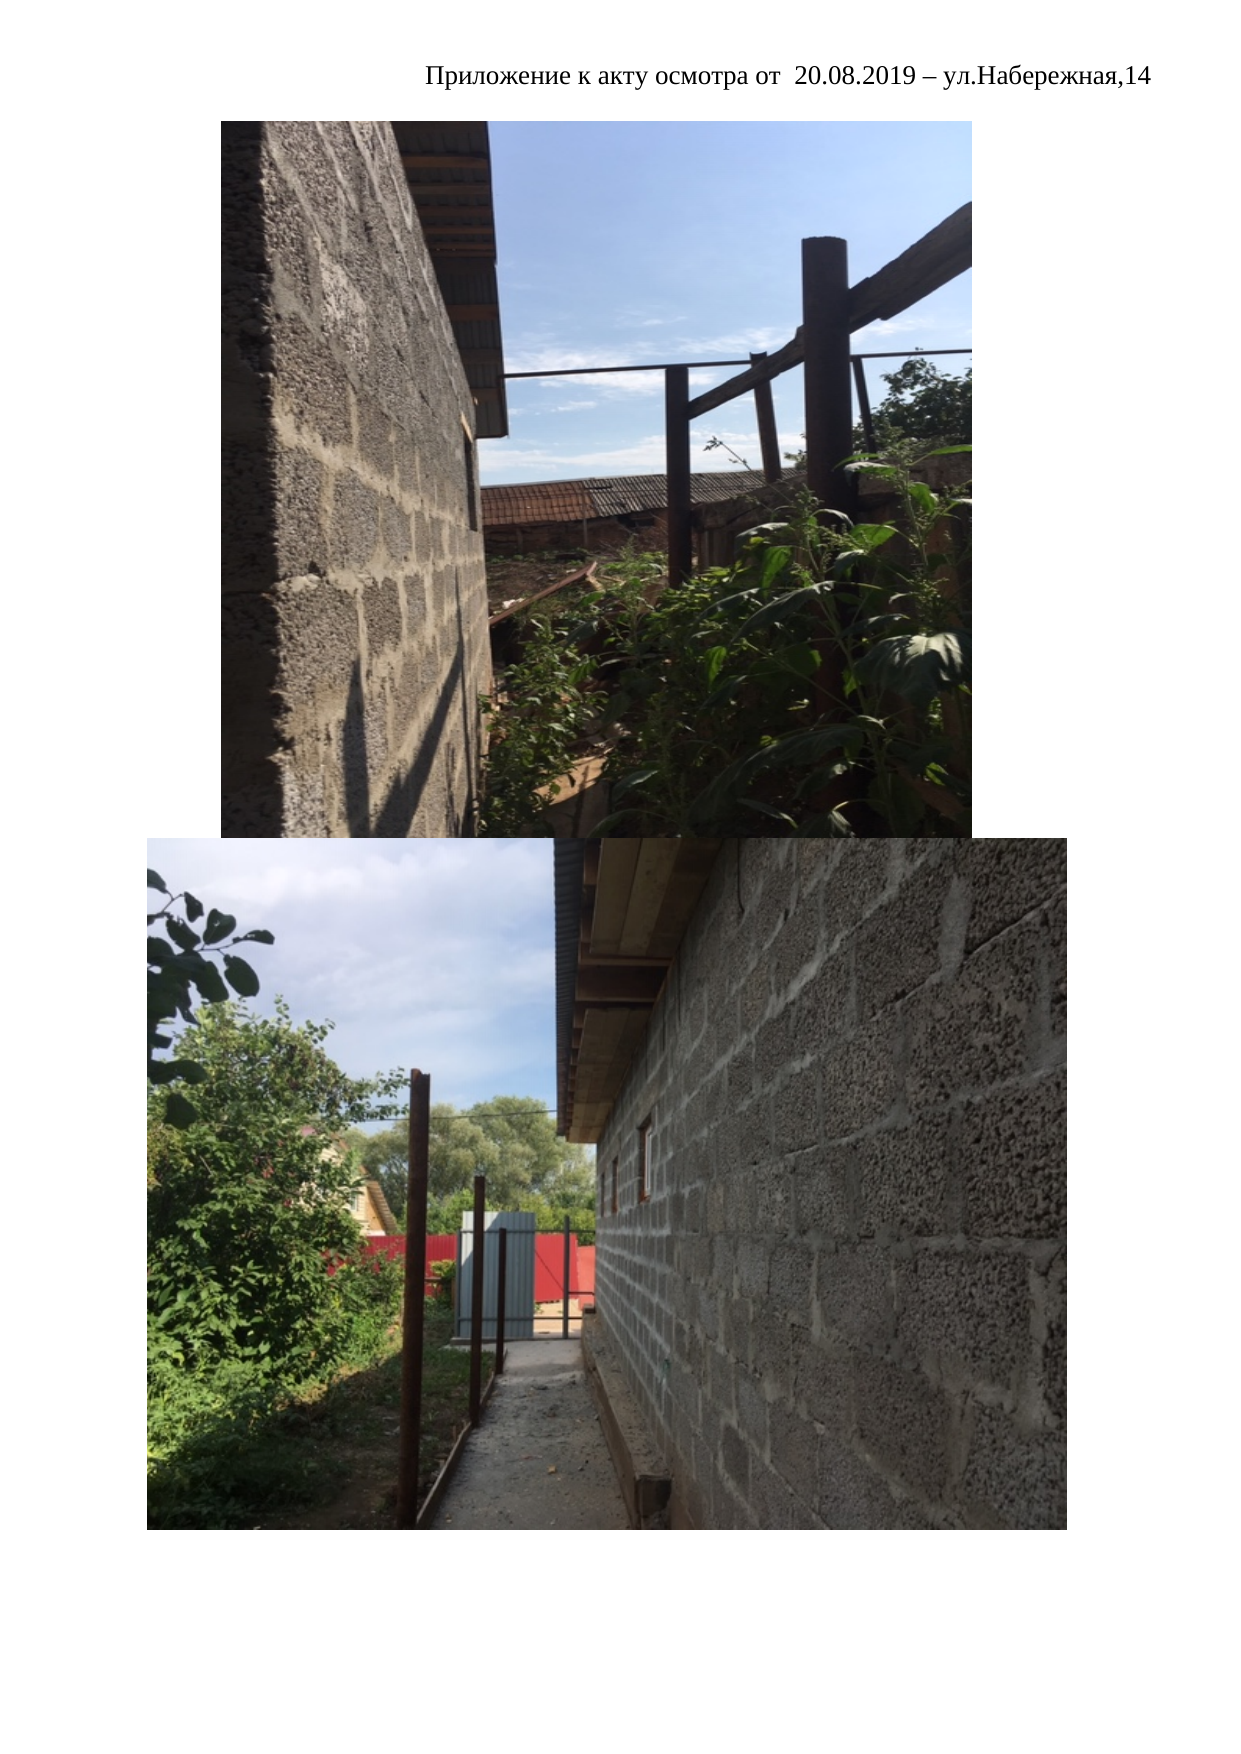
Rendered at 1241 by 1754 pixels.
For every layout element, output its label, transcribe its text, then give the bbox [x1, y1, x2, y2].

picture [147, 121, 1067, 1530]
text Приложение к акту осмотра от 20.08.2019 – ул.Набережная,14 [148, 59, 1152, 90]
